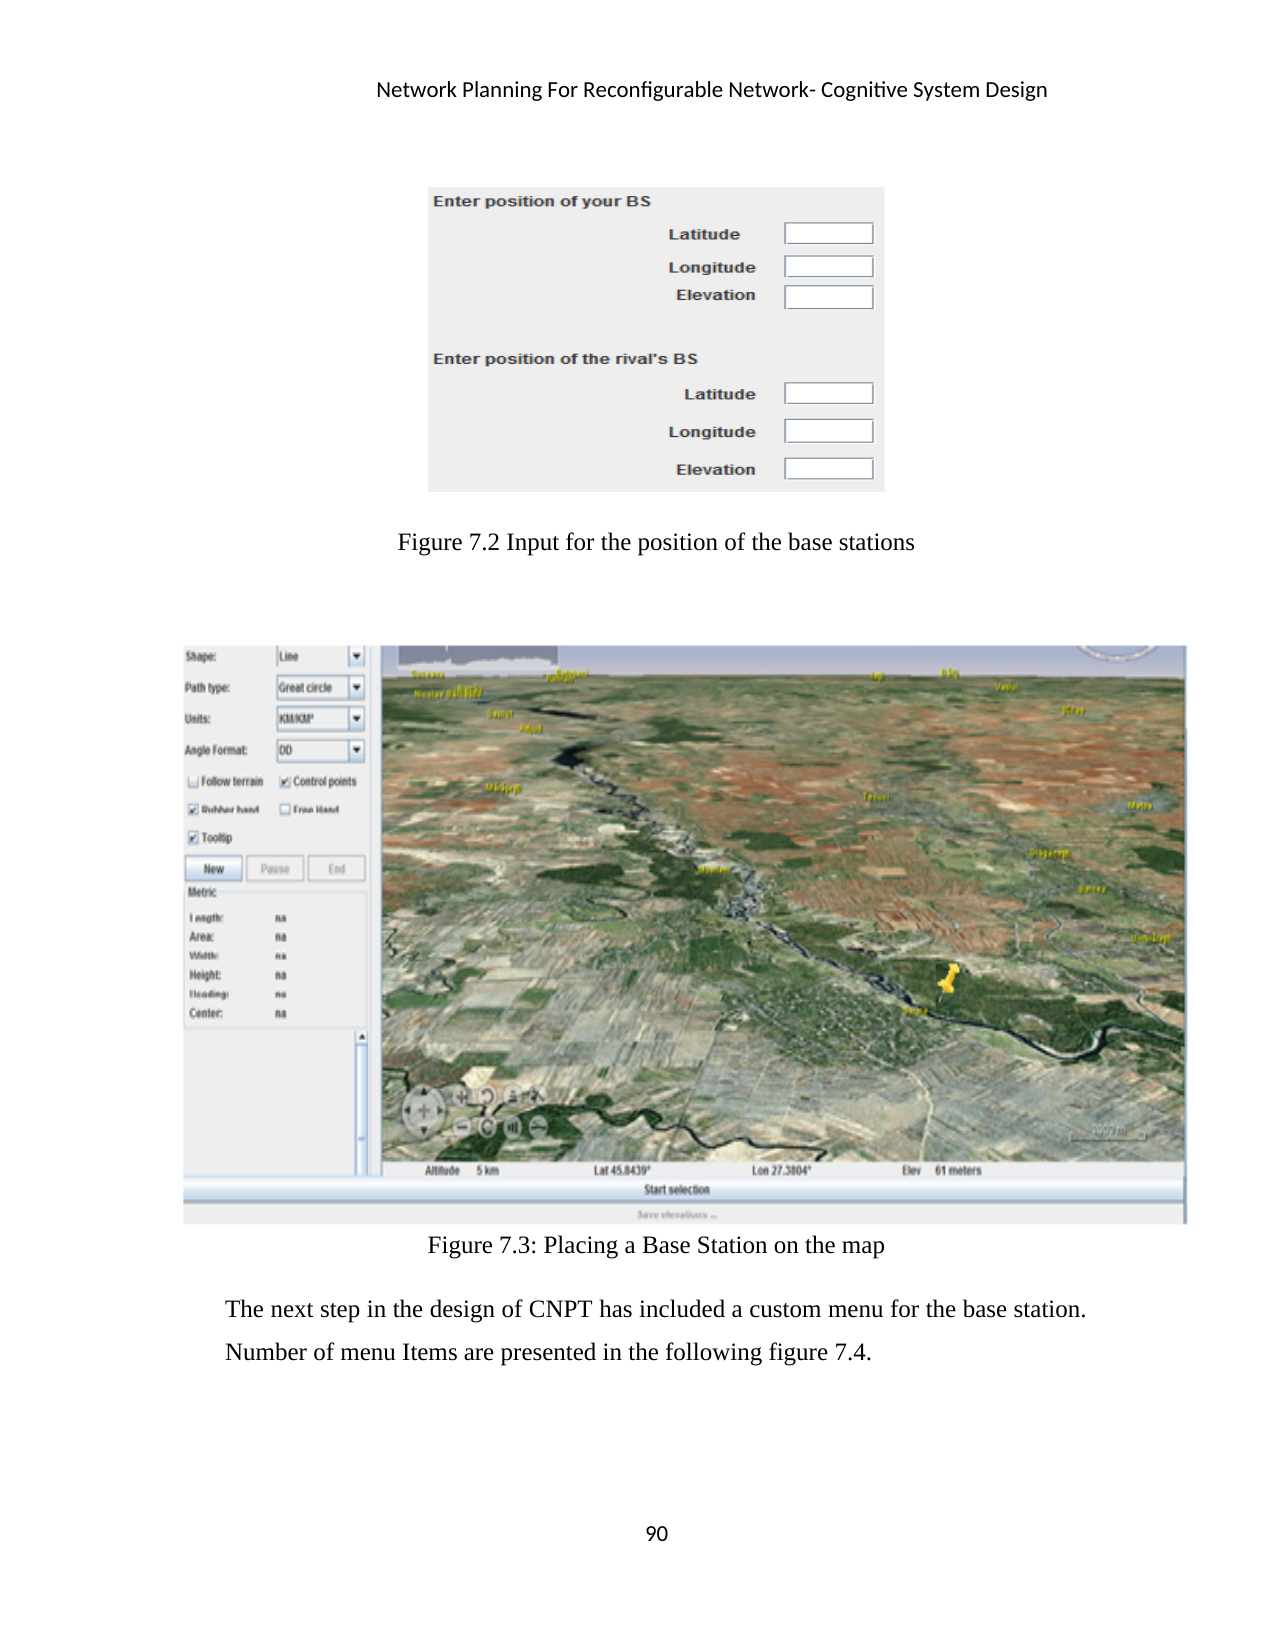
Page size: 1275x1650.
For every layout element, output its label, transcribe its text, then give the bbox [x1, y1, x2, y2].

text Figure 7.2 Input for the position of the base stations [225, 527, 1087, 556]
text Figure 7.3: Placing a Base Station on the map [225, 1230, 1087, 1259]
picture [427, 187, 885, 492]
picture [182, 644, 1188, 1227]
text The next step in the design of CNPT has included a custom menu for the base station. Number of menu Items are presented in the following figure 7.4. [225, 1294, 1087, 1366]
